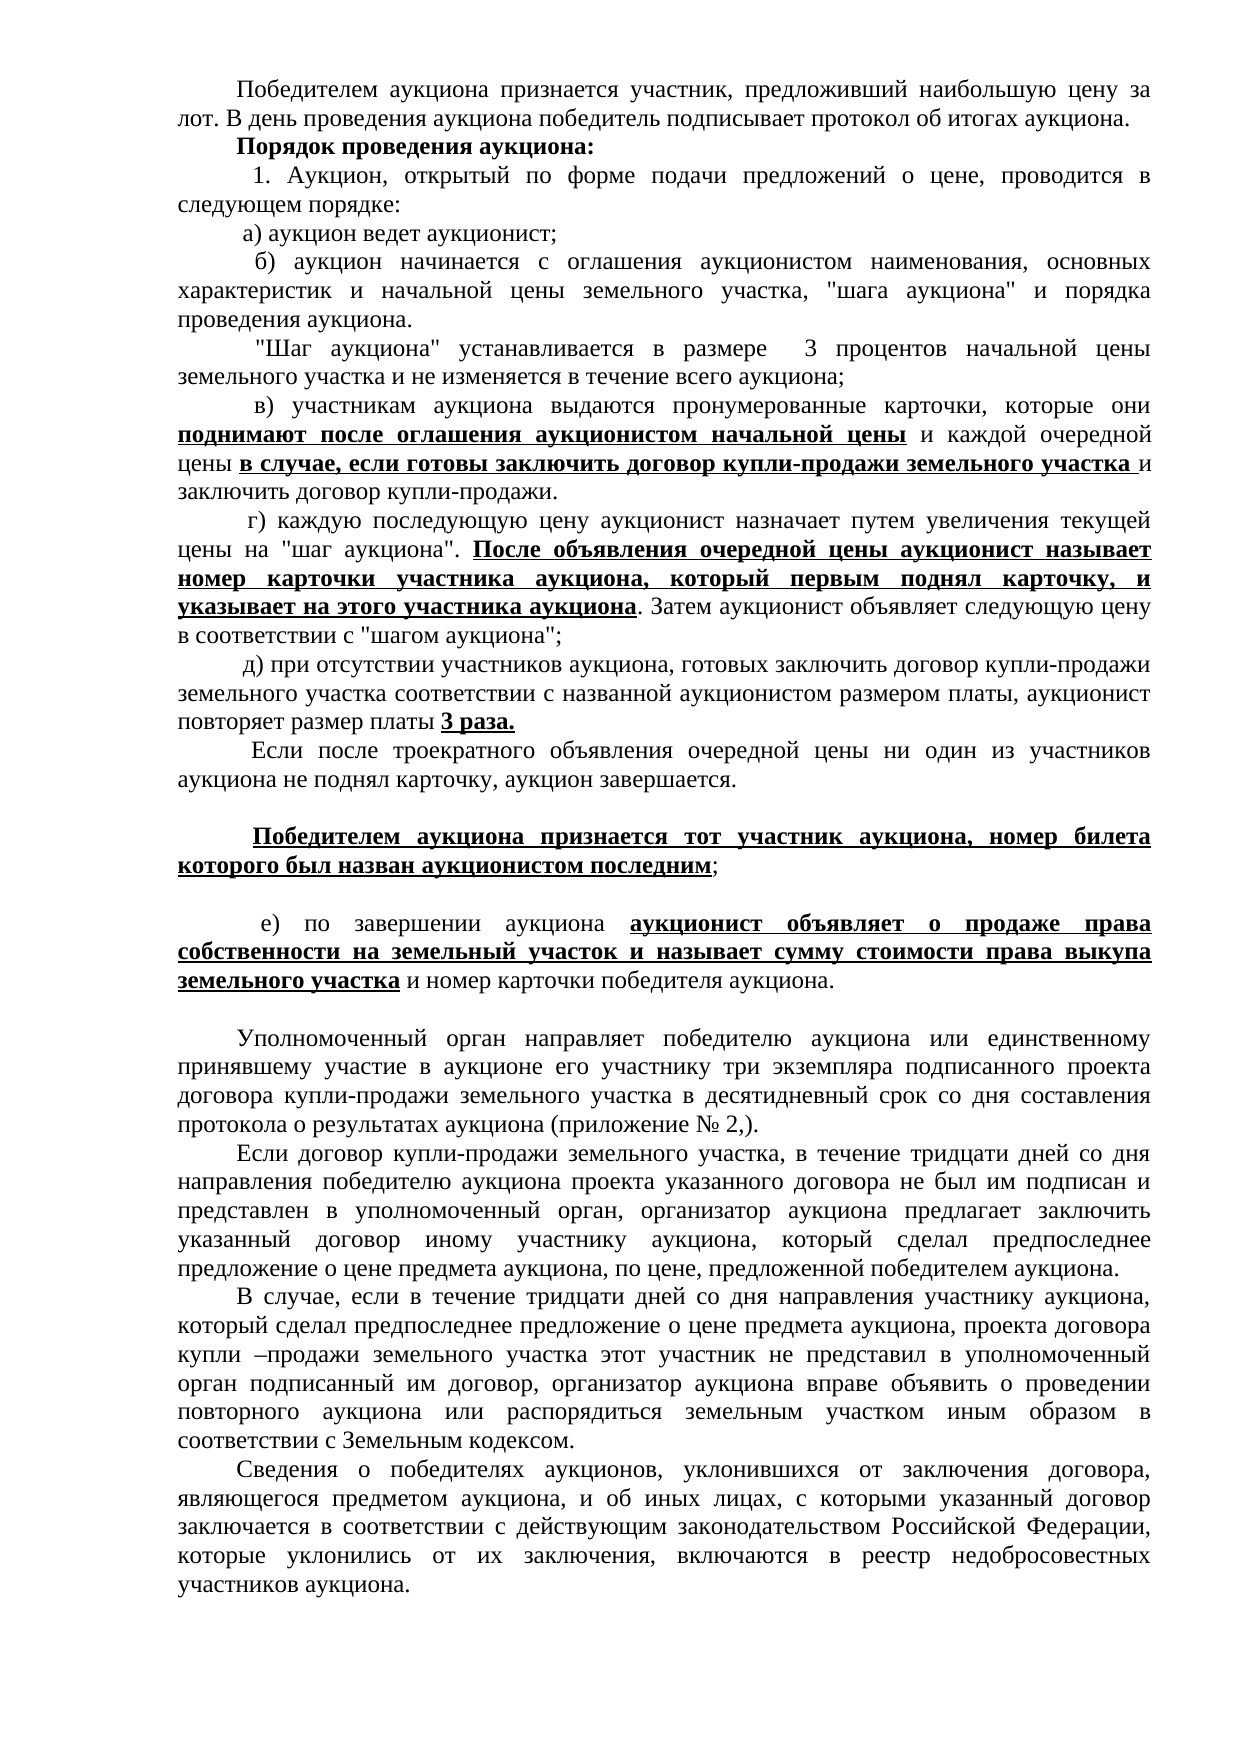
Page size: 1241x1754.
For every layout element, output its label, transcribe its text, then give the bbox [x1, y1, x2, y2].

text д) при отсутствии участников аукциона, готовых заключить договор купли-продажи земельного участка соответствии с названной аукционистом размером платы, аукционист повторяет размер платы 3 раза. [177, 649, 1152, 735]
text 1. Аукцион, открытый по форме подачи предложений о цене, проводится в следующем порядке: [177, 160, 1152, 218]
text Порядок проведения аукциона: [177, 131, 1152, 160]
text Победителем аукциона признается участник, предложивший наибольшую цену за лот. В день проведения аукциона победитель подписывает протокол об итогах аукциона. [177, 74, 1152, 131]
text Сведения о победителях аукционов, уклонившихся от заключения договора, являющегося предметом аукциона, и об иных лицах, с которыми указанный договор заключается в соответствии с действующим законодательством Российской Федерации, которые уклонились от их заключения, включаются в реестр недобросовестных участников аукциона. [177, 1454, 1152, 1598]
text "Шаг аукциона" устанавливается в размере 3 процентов начальной цены земельного участка и не изменяется в течение всего аукциона; [177, 333, 1152, 390]
text е) по завершении аукциона аукционист объявляет о продаже права собственности на земельный участок и называет сумму стоимости права выкупа земельного участка и номер карточки победителя аукциона. [177, 908, 1152, 961]
text Уполномоченный орган направляет победителю аукциона или единственному принявшему участие в аукционе его участнику три экземпляра подписанного проекта договора купли-продажи земельного участка в десятидневный срок со дня составления протокола о результатах аукциона (приложение № 2,). [177, 1023, 1152, 1138]
text В случае, если в течение тридцати дней со дня направления участнику аукциона, который сделал предпоследнее предложение о цене предмета аукциона, проекта договора купли –продажи земельного участка этот участник не представил в уполномоченный орган подписанный им договор, организатор аукциона вправе объявить о проведении повторного аукциона или распорядиться земельным участком иным образом в соответствии с Земельным кодексом. [177, 1281, 1152, 1454]
text е) по завершении аукциона аукционист объявляет о продаже права собственности на земельный участок и называет сумму стоимости права выкупа земельного участка и номер карточки победителя аукциона. [177, 962, 1152, 994]
text Победителем аукциона признается тот участник аукциона, номер билета которого был назван аукционистом последним; [177, 821, 1152, 879]
text Если договор купли-продажи земельного участка, в течение тридцати дней со дня направления победителю аукциона проекта указанного договора не был им подписан и представлен в уполномоченный орган, организатор аукциона предлагает заключить указанный договор иному участнику аукциона, который сделал предпоследнее предложение о цене предмета аукциона, по цене, предложенной победителем аукциона. [177, 1138, 1152, 1281]
text а) аукцион ведет аукционист; [177, 218, 1152, 246]
text б) аукцион начинается с оглашения аукционистом наименования, основных характеристик и начальной цены земельного участка, "шага аукциона" и порядка проведения аукциона. [177, 246, 1152, 333]
text г) каждую последующую цену аукционист назначает путем увеличения текущей цены на "шаг аукциона". После объявления очередной цены аукционист называет номер карточки участника аукциона, который первым поднял карточку, и указывает на этого участника аукциона. Затем аукционист объявляет следующую цену в соответствии с "шагом аукциона"; [177, 505, 1152, 649]
text Если после троекратного объявления очередной цены ни один из участников аукциона не поднял карточку, аукцион завершается. [177, 735, 1152, 793]
text в) участникам аукциона выдаются пронумерованные карточки, которые они поднимают после оглашения аукционистом начальной цены и каждой очередной цены в случае, если готовы заключить договор купли-продажи земельного участка и заключить договор купли-продажи. [177, 390, 1152, 505]
